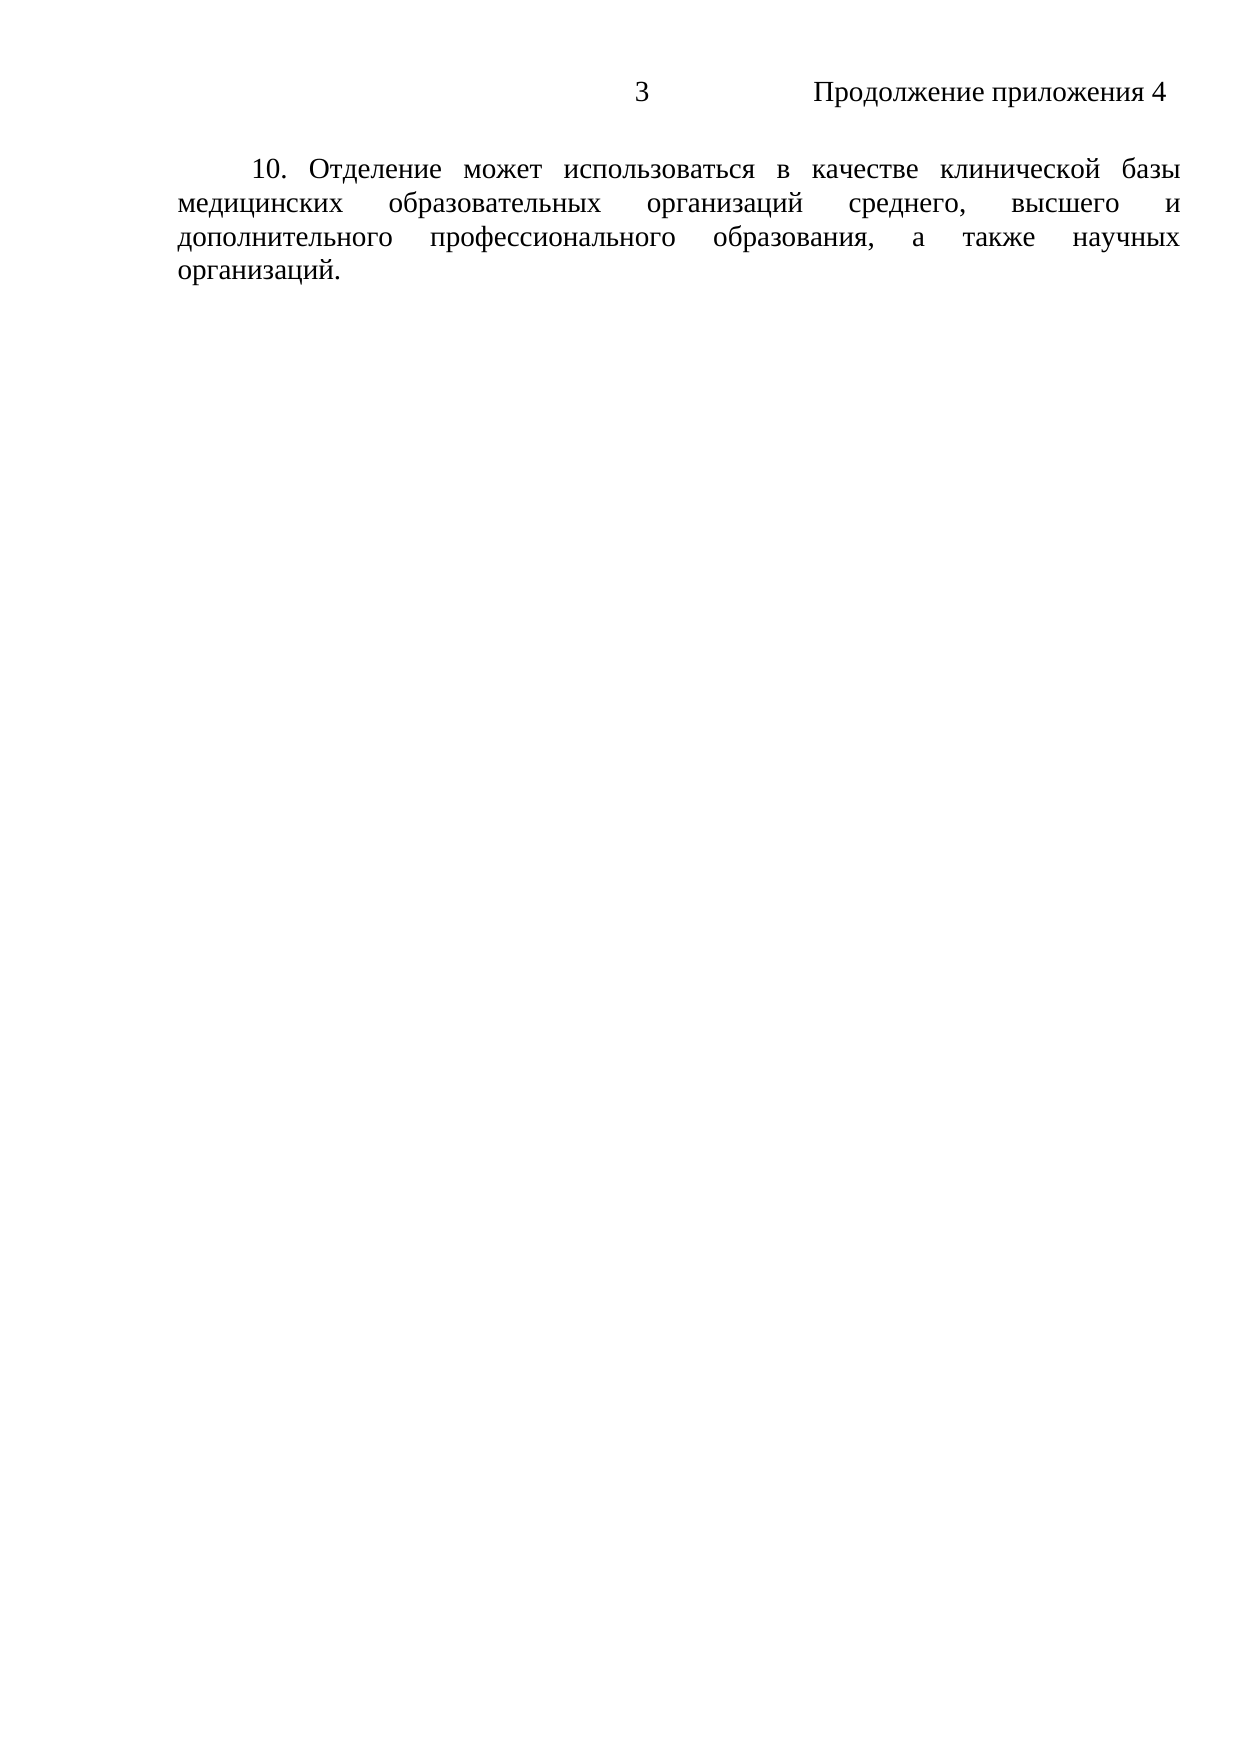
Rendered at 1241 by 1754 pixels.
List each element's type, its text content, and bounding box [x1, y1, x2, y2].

text 10. Отделение может использоваться в качестве клинической базы медицинских образовательных организаций среднего, высшего и дополнительного профессионального образования, а также научных организаций. [177, 152, 1181, 286]
